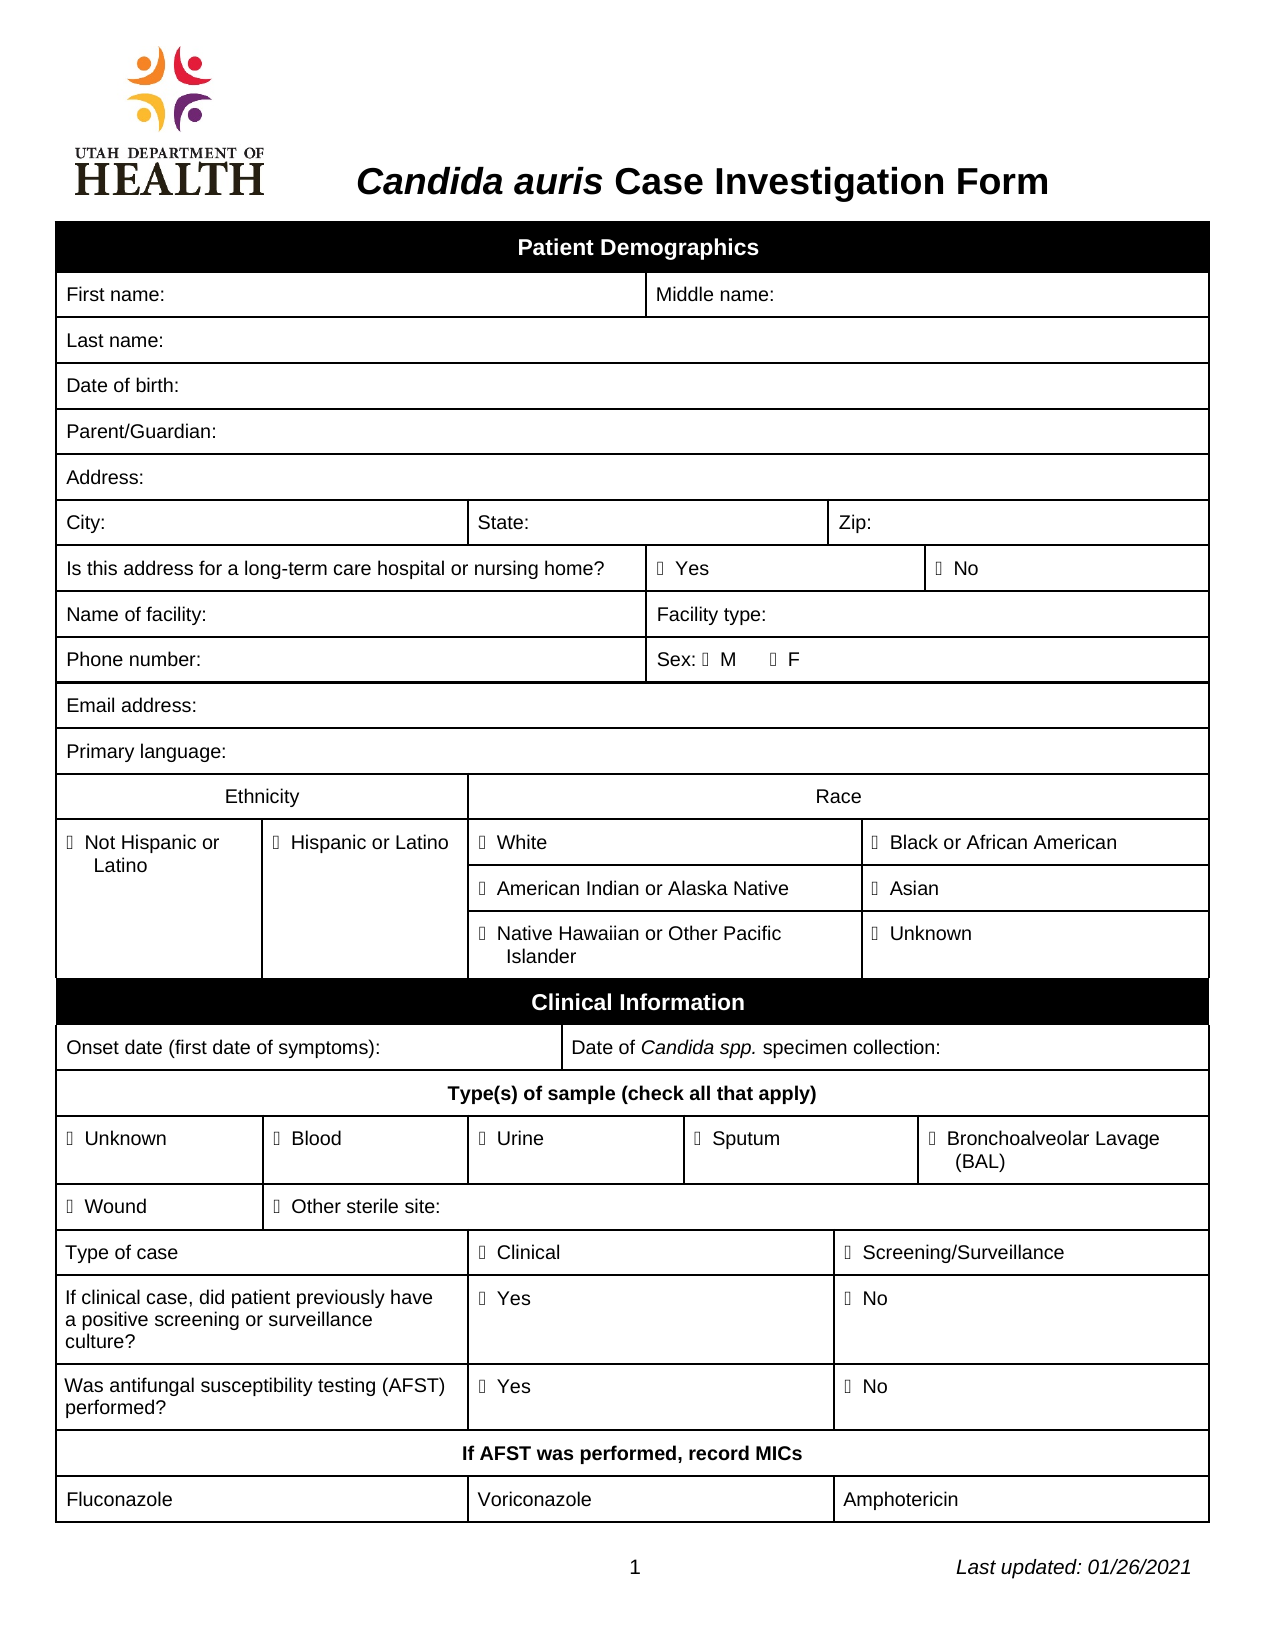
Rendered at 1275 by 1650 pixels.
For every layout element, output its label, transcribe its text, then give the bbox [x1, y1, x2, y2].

table_cell If AFST was performed, record MICs [57, 1431, 1208, 1475]
table_header Patient Demographics [57, 223, 1208, 271]
table_cell Voriconazole [469, 1477, 833, 1521]
table_cell Black or African American [863, 820, 1208, 864]
table_cell Unknown [863, 912, 1208, 978]
table_cell Facility type: [647, 592, 1208, 636]
table_cell Date of Candida spp. specimen collection: [563, 1025, 1208, 1069]
table_cell Other sterile site: [264, 1185, 1208, 1229]
table_cell Yes [469, 1276, 833, 1363]
table_cell Last name: [57, 318, 1208, 362]
table_cell Yes [469, 1365, 833, 1429]
table_cell Type of case [57, 1231, 467, 1274]
table_cell Email address: [57, 684, 1208, 727]
table_cell Phone number: [57, 638, 645, 681]
table_cell State: [469, 501, 827, 544]
table_cell Parent/Guardian: [57, 410, 1208, 453]
table_cell American Indian or Alaska Native [469, 866, 861, 910]
table_cell Onset date (first date of symptoms): [57, 1025, 561, 1069]
table_cell Hispanic or Latino [263, 820, 467, 978]
table_cell Sex: M F [647, 638, 1208, 681]
table_cell Urine [469, 1117, 683, 1183]
table_cell Clinical [469, 1231, 833, 1274]
table_cell Blood [264, 1117, 467, 1183]
table_cell Wound [57, 1185, 262, 1229]
table_cell City: [57, 501, 467, 544]
table_cell Date of birth: [57, 364, 1208, 407]
table_cell Primary language: [57, 729, 1208, 773]
table_cell Address: [57, 455, 1208, 499]
table_cell No [835, 1365, 1208, 1429]
picture [75, 46, 264, 195]
table_cell Was antifungal susceptibility testing (AFST) performed? [57, 1365, 467, 1429]
table_cell Amphotericin [835, 1477, 1208, 1521]
table_cell Name of facility: [57, 592, 645, 636]
table_cell Zip: [829, 501, 1208, 544]
text Candida auris Case Investigation Form [75, 47, 1211, 202]
table_cell Asian [863, 866, 1208, 910]
table_cell Screening/Surveillance [835, 1231, 1208, 1274]
table_cell No [835, 1276, 1208, 1363]
table_cell Type(s) of sample (check all that apply) [57, 1071, 1208, 1114]
table_cell Native Hawaiian or Other Pacific Islander [469, 912, 861, 978]
table_cell Fluconazole [57, 1477, 467, 1521]
table_cell Is this address for a long-term care hospital or nursing home? [57, 546, 645, 590]
table_cell Ethnicity [57, 775, 467, 818]
table_cell Bronchoalveolar Lavage (BAL) [919, 1117, 1208, 1183]
table_cell First name: [57, 273, 645, 316]
table_cell If clinical case, did patient previously have a positive screening or surveillance culture? [57, 1276, 467, 1363]
table_cell Clinical Information [56, 978, 1209, 1025]
table_cell Middle name: [647, 273, 1208, 316]
table_cell Not Hispanic or Latino [57, 820, 261, 978]
table_cell Unknown [57, 1117, 262, 1183]
table_cell No [926, 546, 1208, 590]
table_cell Yes [647, 546, 924, 590]
table_cell Sputum [685, 1117, 917, 1183]
table_cell Race [469, 775, 1208, 818]
table_cell White [469, 820, 861, 864]
